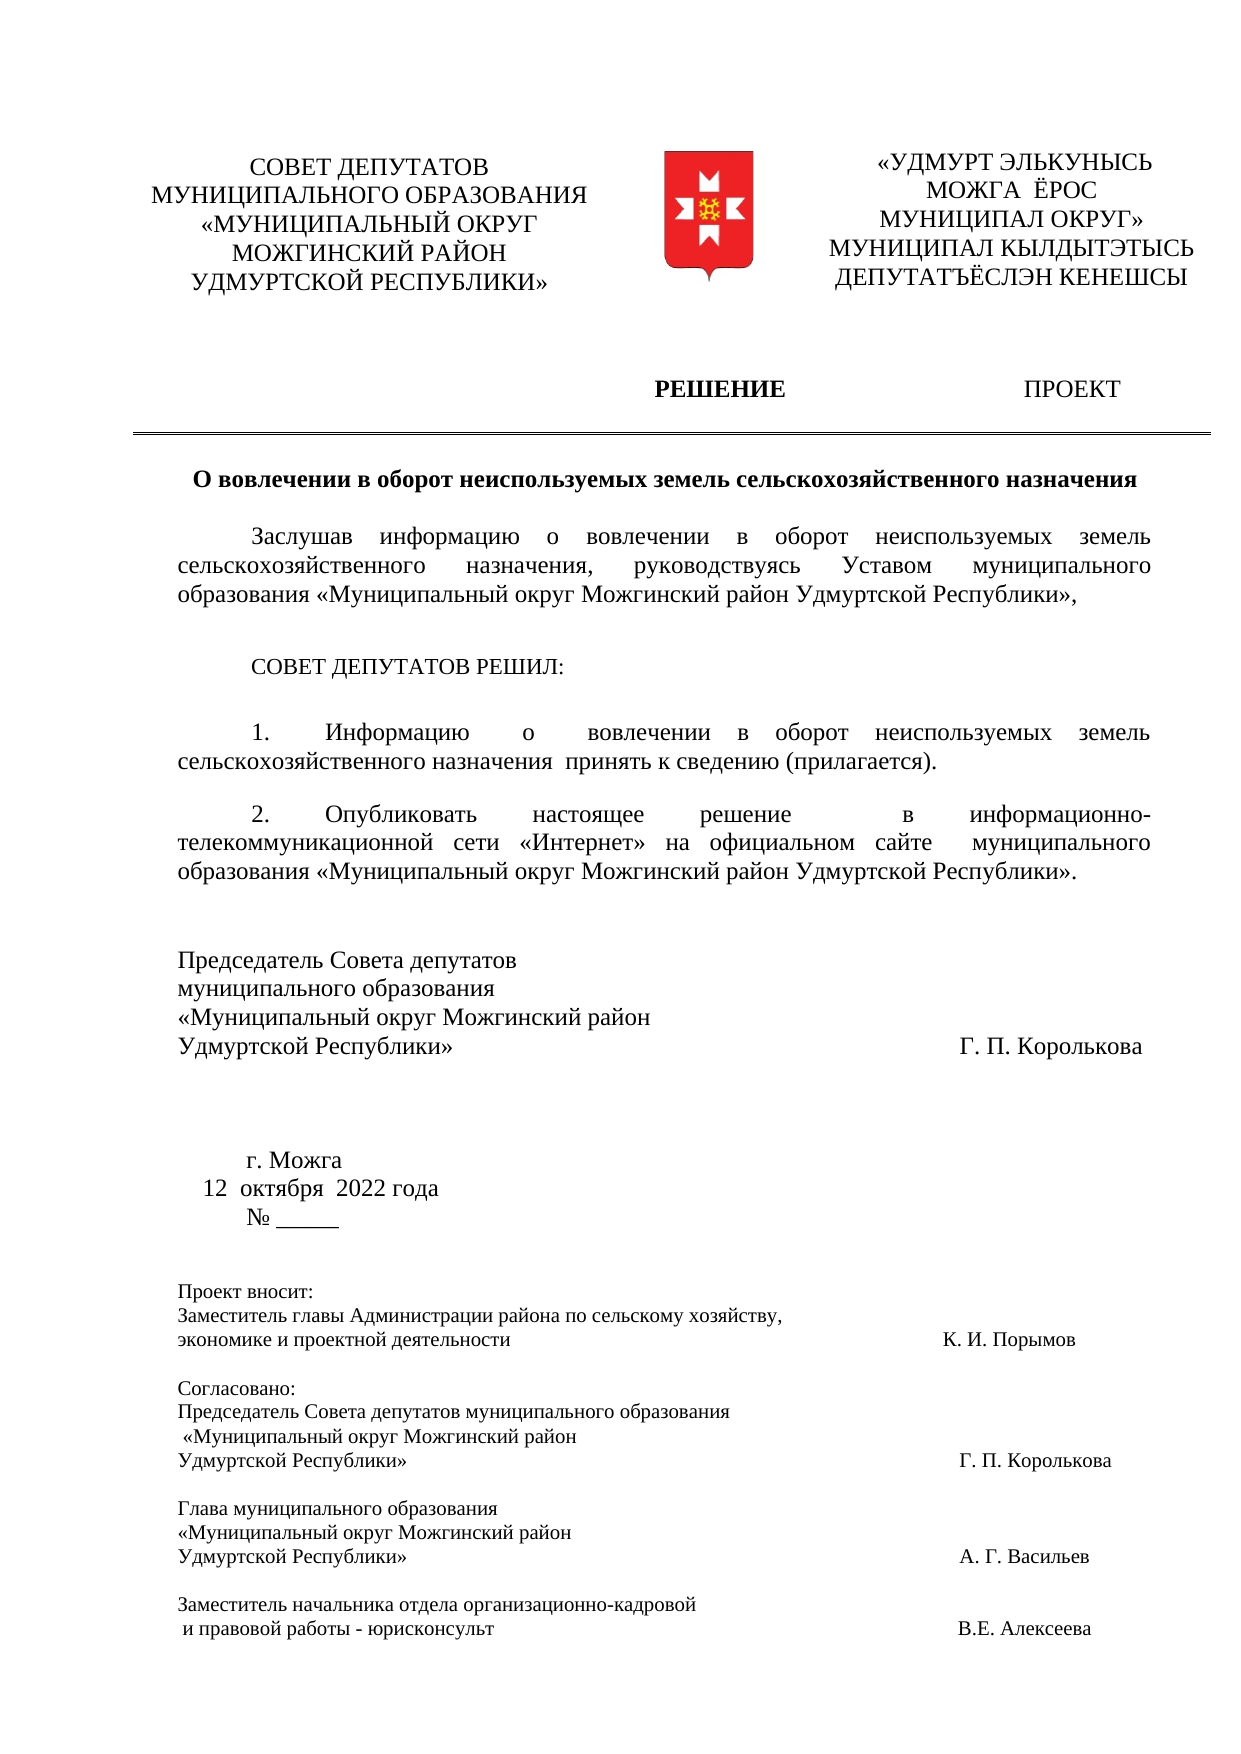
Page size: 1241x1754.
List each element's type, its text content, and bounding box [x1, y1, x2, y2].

table_header [606, 118, 812, 319]
text Председатель Совета депутатов муниципального образования [177, 1399, 1152, 1423]
text 12 октября 2022 года [177, 1173, 1152, 1202]
text муниципального образования [177, 973, 1152, 1002]
text Удмуртской Республики» Г. П. Королькова [177, 1448, 1152, 1472]
table_header «УДМУРТ ЭЛЬКУНЫСЬ МОЖГА ЁРОС МУНИЦИПАЛ ОКРУГ» МУНИЦИПАЛ КЫЛДЫТЭТЫСЬ ДЕПУТАТЪЁСЛЭН КЕНЕШСЫ [812, 118, 1211, 319]
text Удмуртской Республики» Г. П. Королькова [177, 1031, 1152, 1060]
text Глава муниципального образования [177, 1496, 1152, 1520]
table_cell РЕШЕНИЕ ПРОЕКТ [133, 319, 1211, 432]
text Заместитель начальника отдела организационно-кадровой [177, 1592, 1152, 1616]
text и правовой работы - юрисконсульт В.Е. Алексеева [177, 1616, 1152, 1640]
text г. Можга [177, 1145, 1152, 1173]
list Информацию о вовлечении в оборот неиспользуемых земель сельскохозяйственного назначения принять к сведению (прилагается). [177, 717, 1151, 774]
list Опубликовать настоящее решение в информационно-телекоммуникационной сети «Интернет» на официальном сайте муниципального образования «Муниципальный округ Можгинский район Удмуртской Республики». [177, 799, 1152, 885]
text № _____ [177, 1202, 1152, 1231]
text СОВЕТ ДЕПУТАТОВ РЕШИЛ: [177, 652, 1152, 681]
text Заместитель главы Администрации района по сельскому хозяйству, [177, 1303, 1152, 1327]
table_header СОВЕТ ДЕПУТАТОВ МУНИЦИПАЛЬНОГО ОБРАЗОВАНИЯ «МУНИЦИПАЛЬНЫЙ ОКРУГ МОЖГИНСКИЙ РАЙОН УДМУРТСКОЙ РЕСПУБЛИКИ» [133, 118, 606, 319]
text экономике и проектной деятельности К. И. Порымов [177, 1327, 1152, 1351]
text Удмуртской Республики» А. Г. Васильев [177, 1544, 1152, 1568]
text «Муниципальный округ Можгинский район [177, 1520, 1152, 1544]
text Согласовано: [177, 1375, 1152, 1399]
text Заслушав информацию о вовлечении в оборот неиспользуемых земель сельскохозяйственного назначения, руководствуясь Уставом муниципального образования «Муниципальный округ Можгинский район Удмуртской Республики», [177, 521, 1152, 607]
text «Муниципальный округ Можгинский район [177, 1002, 1152, 1031]
text Проект вносит: [177, 1279, 1152, 1303]
text О вовлечении в оборот неиспользуемых земель сельскохозяйственного назначения [177, 464, 1153, 493]
text Председатель Совета депутатов [177, 945, 1152, 973]
picture [664, 151, 754, 282]
text «Муниципальный округ Можгинский район [177, 1423, 1152, 1448]
